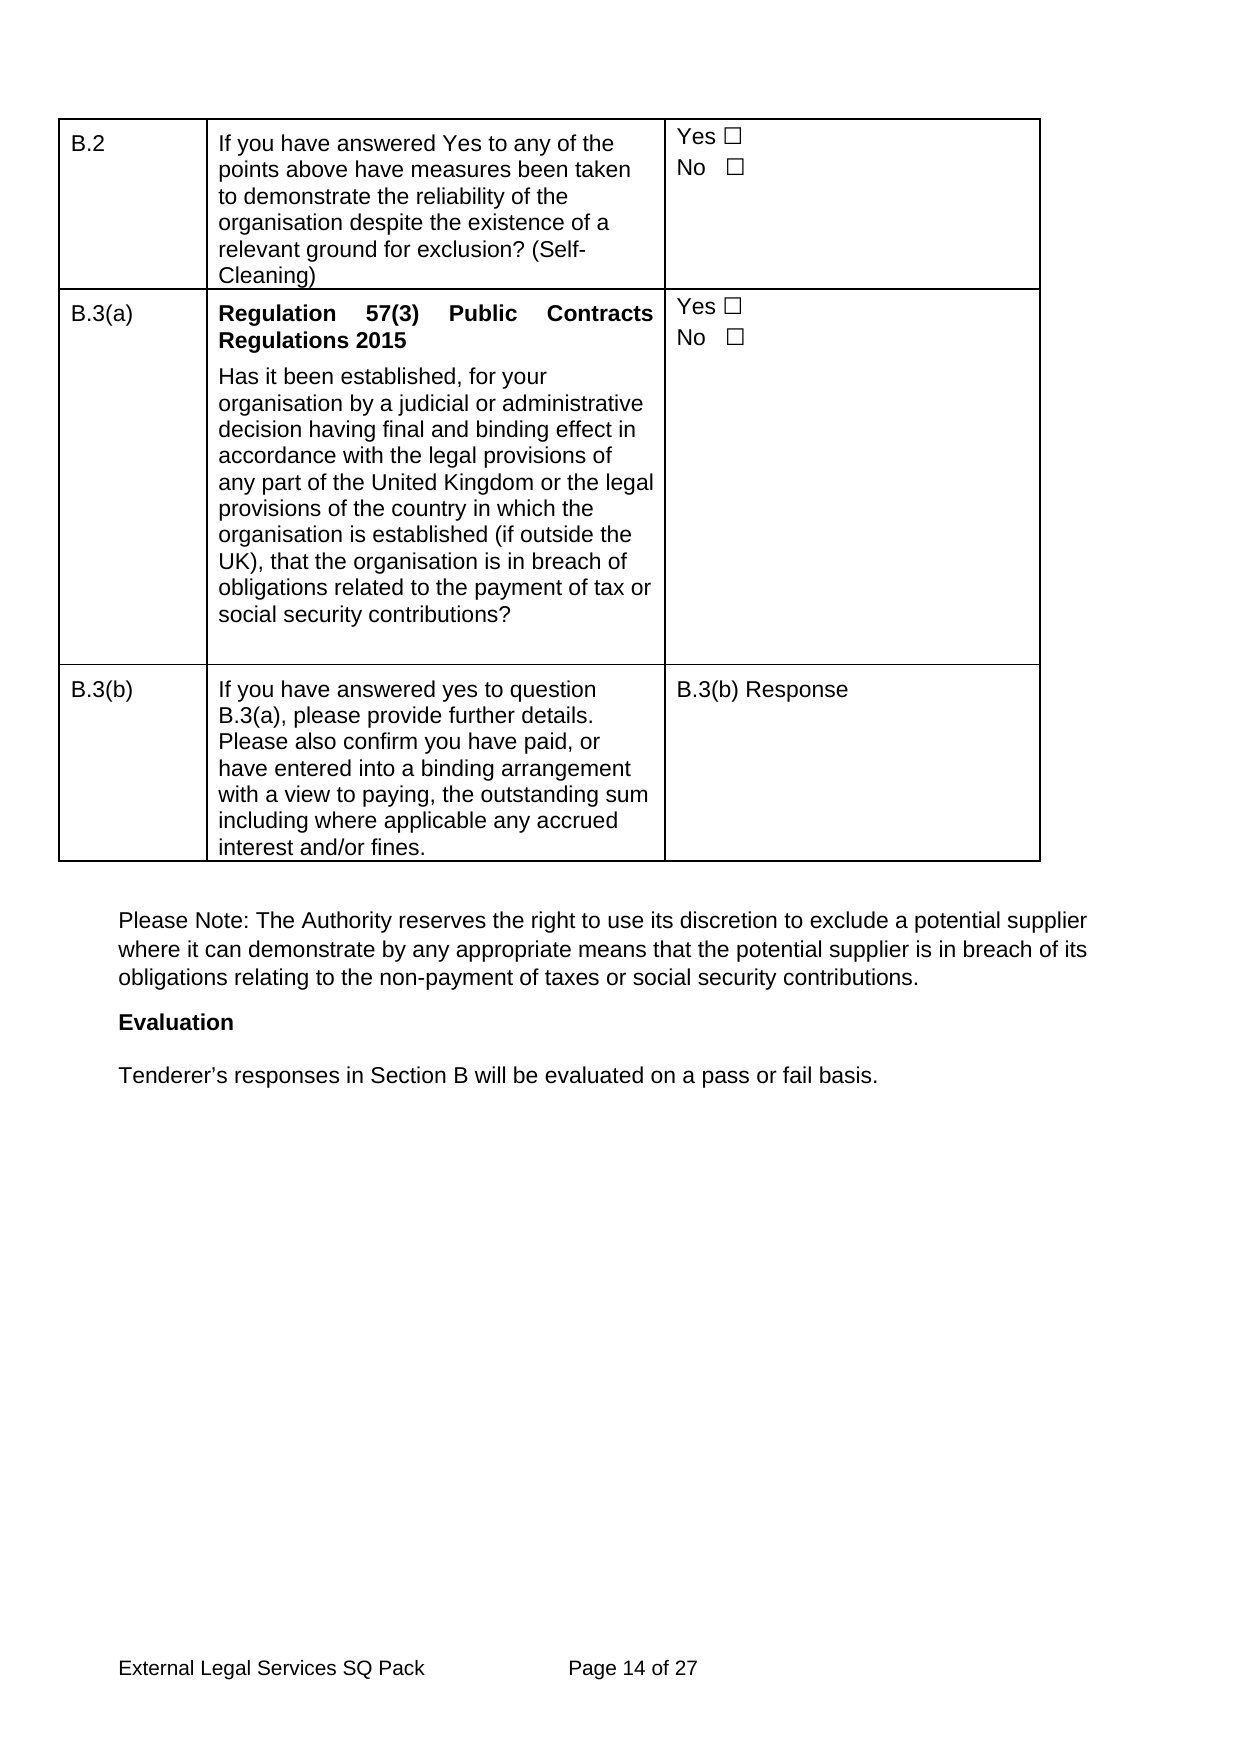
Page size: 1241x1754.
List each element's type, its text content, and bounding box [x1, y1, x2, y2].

text Evaluation [118, 1009, 1122, 1036]
text Please Note: The Authority reserves the right to use its discretion to exclude a potential supplier where it can demonstrate by any appropriate means that the potential supplier is in breach of its obligations relating to the non-payment of taxes or social security contributions. [118, 907, 1122, 991]
table_cell If you have answered yes to question B.3(a), please provide further details. Please also confirm you have paid, or have entered into a binding arrangement with a view to paying, the outstanding sum including where applicable any accrued interest and/or fines. [208, 665, 664, 860]
table_cell Yes ☐ No ☐ [666, 120, 1039, 288]
text Tenderer’s responses in Section B will be evaluated on a pass or fail basis. [118, 1062, 1122, 1088]
table_cell B.2 [60, 120, 206, 288]
table_cell Yes ☐ No ☐ [666, 290, 1039, 664]
table_cell B.3(b) [60, 665, 206, 860]
table_cell Regulation 57(3) Public Contracts Regulations 2015 Has it been established, for your organisation by a judicial or administrative decision having final and binding effect in accordance with the legal provisions of any part of the United Kingdom or the legal provisions of the country in which the organisation is established (if outside the UK), that the organisation is in breach of obligations related to the payment of tax or social security contributions? [208, 290, 664, 664]
table_cell B.3(b) Response [666, 665, 1039, 860]
table_cell If you have answered Yes to any of the points above have measures been taken to demonstrate the reliability of the organisation despite the existence of a relevant ground for exclusion? (Self-Cleaning) [208, 120, 664, 288]
table_cell B.3(a) [60, 290, 206, 664]
